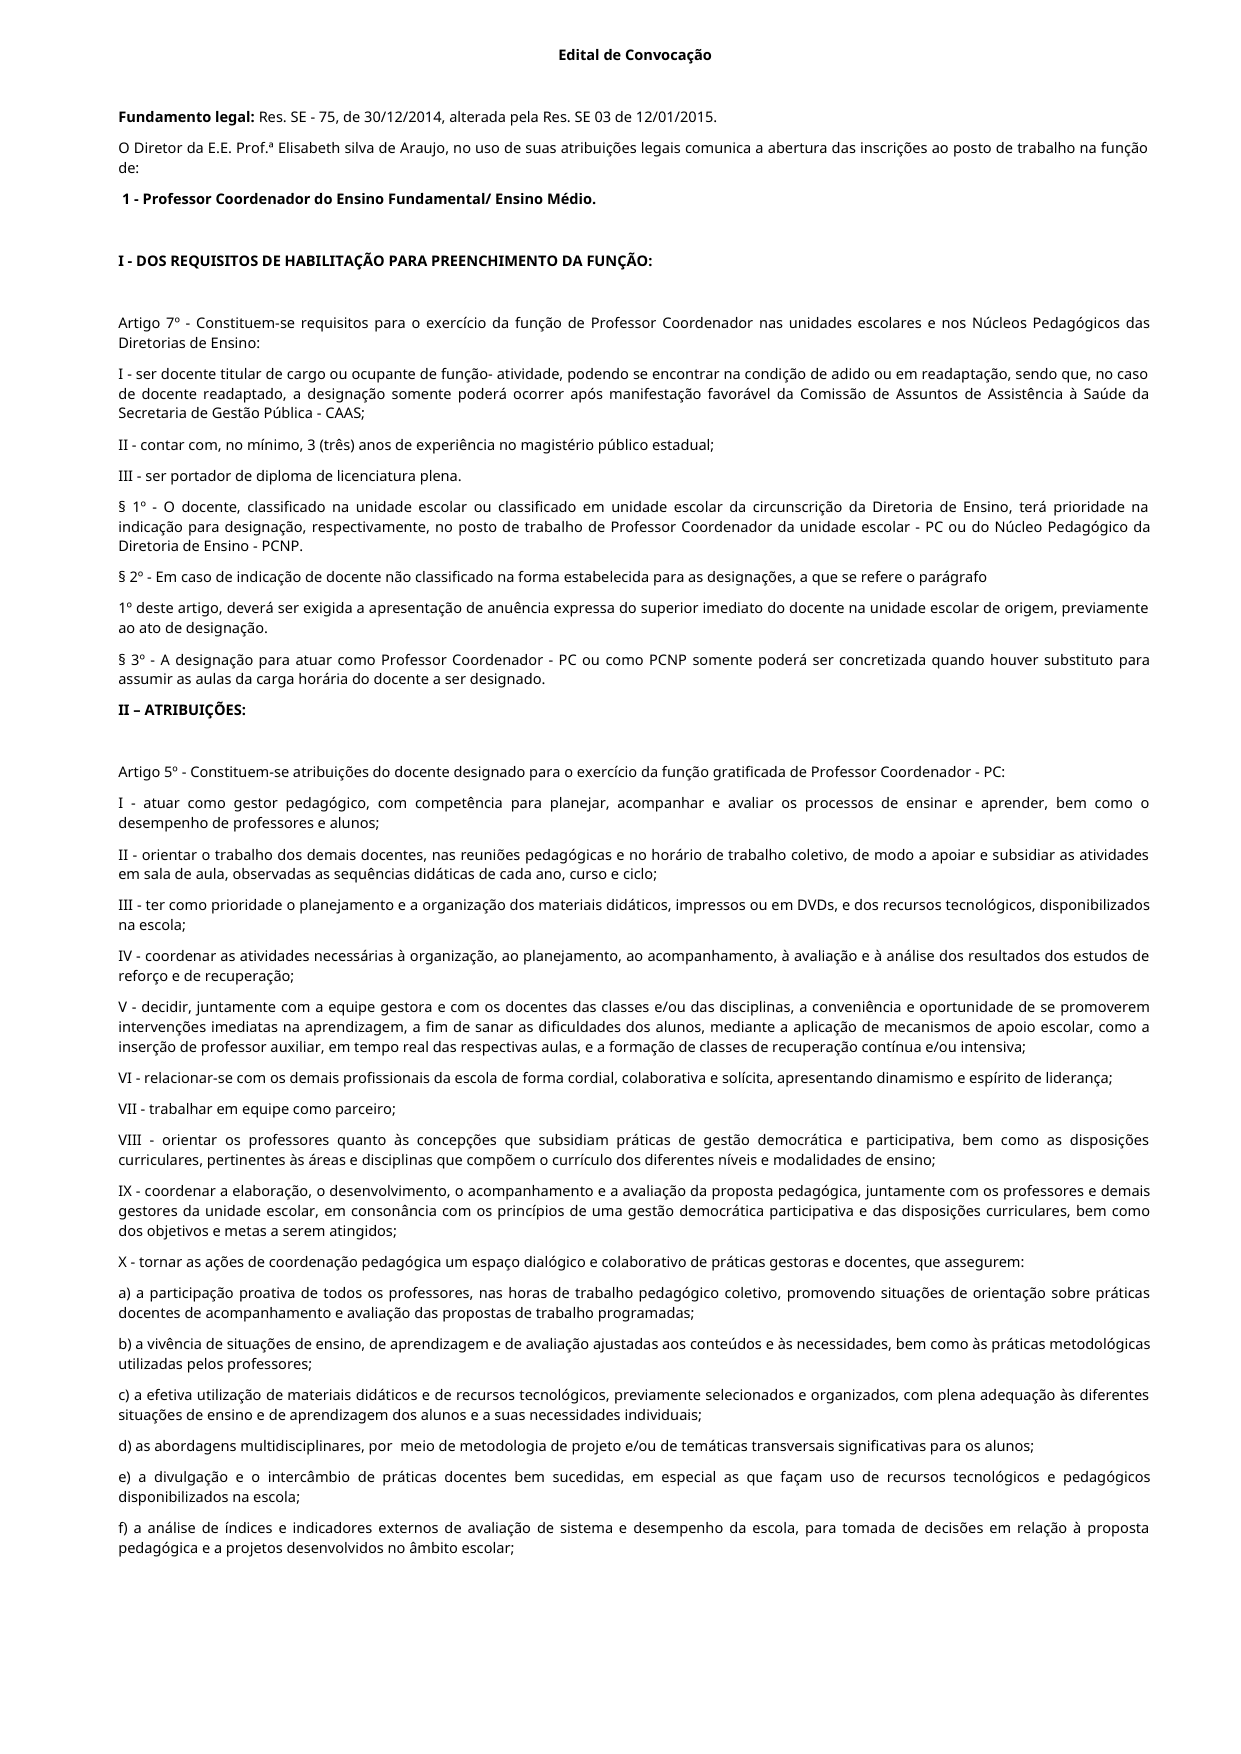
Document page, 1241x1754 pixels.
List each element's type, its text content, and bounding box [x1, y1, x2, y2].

text § 2º - Em caso de indicação de docente não classificado na forma estabelecida para as designações, a que se refere o parágrafo [118, 567, 1152, 587]
text § 1º - O docente, classificado na unidade escolar ou classificado em unidade escolar da circunscrição da Diretoria de Ensino, terá prioridade na indicação para designação, respectivamente, no posto de trabalho de Professor Coordenador da unidade escolar - PC ou do Núcleo Pedagógico da Diretoria de Ensino - PCNP. [118, 496, 1152, 556]
text Fundamento legal: Res. SE - 75, de 30/12/2014, alterada pela Res. SE 03 de 12/01/2015. [118, 106, 1152, 126]
text e) a divulgação e o intercâmbio de práticas docentes bem sucedidas, em especial as que façam uso de recursos tecnológicos e pedagógicos disponibilizados na escola; [118, 1467, 1152, 1506]
text 1 - Professor Coordenador do Ensino Fundamental/ Ensino Médio. [118, 188, 1152, 208]
text II - orientar o trabalho dos demais docentes, nas reuniões pedagógicas e no horário de trabalho coletivo, de modo a apoiar e subsidiar as atividades em sala de aula, observadas as sequências didáticas de cada ano, curso e ciclo; [118, 844, 1152, 884]
text III - ter como prioridade o planejamento e a organização dos materiais didáticos, impressos ou em DVDs, e dos recursos tecnológicos, disponibilizados na escola; [118, 895, 1152, 935]
text b) a vivência de situações de ensino, de aprendizagem e de avaliação ajustadas aos conteúdos e às necessidades, bem como às práticas metodológicas utilizadas pelos professores; [118, 1334, 1152, 1373]
text VII - trabalhar em equipe como parceiro; [118, 1099, 1152, 1119]
text VI - relacionar-se com os demais profissionais da escola de forma cordial, colaborativa e solícita, apresentando dinamismo e espírito de liderança; [118, 1068, 1152, 1088]
text II - contar com, no mínimo, 3 (três) anos de experiência no magistério público estadual; [118, 434, 1152, 454]
text V - decidir, juntamente com a equipe gestora e com os docentes das classes e/ou das disciplinas, a conveniência e oportunidade de se promoverem intervenções imediatas na aprendizagem, a fim de sanar as dificuldades dos alunos, mediante a aplicação de mecanismos de apoio escolar, como a inserção de professor auxiliar, em tempo real das respectivas aulas, e a formação de classes de recuperação contínua e/ou intensiva; [118, 997, 1152, 1057]
text IX - coordenar a elaboração, o desenvolvimento, o acompanhamento e a avaliação da proposta pedagógica, juntamente com os professores e demais gestores da unidade escolar, em consonância com os princípios de uma gestão democrática participativa e das disposições curriculares, bem como dos objetivos e metas a serem atingidos; [118, 1181, 1152, 1241]
text Artigo 7º - Constituem-se requisitos para o exercício da função de Professor Coordenador nas unidades escolares e nos Núcleos Pedagógicos das Diretorias de Ensino: [118, 313, 1152, 352]
text Artigo 5º - Constituem-se atribuições do docente designado para o exercício da função gratificada de Professor Coordenador - PC: [118, 762, 1152, 782]
text f) a análise de índices e indicadores externos de avaliação de sistema e desempenho da escola, para tomada de decisões em relação à proposta pedagógica e a projetos desenvolvidos no âmbito escolar; [118, 1518, 1152, 1557]
text I - DOS REQUISITOS DE HABILITAÇÃO PARA PREENCHIMENTO DA FUNÇÃO: [118, 251, 1152, 270]
text a) a participação proativa de todos os professores, nas horas de trabalho pedagógico coletivo, promovendo situações de orientação sobre práticas docentes de acompanhamento e avaliação das propostas de trabalho programadas; [118, 1283, 1152, 1323]
text IV - coordenar as atividades necessárias à organização, ao planejamento, ao acompanhamento, à avaliação e à análise dos resultados dos estudos de reforço e de recuperação; [118, 946, 1152, 986]
text X - tornar as ações de coordenação pedagógica um espaço dialógico e colaborativo de práticas gestoras e docentes, que assegurem: [118, 1252, 1152, 1272]
text VIII - orientar os professores quanto às concepções que subsidiam práticas de gestão democrática e participativa, bem como as disposições curriculares, pertinentes às áreas e disciplinas que compõem o currículo dos diferentes níveis e modalidades de ensino; [118, 1130, 1152, 1170]
text II – ATRIBUIÇÕES: [118, 700, 1152, 720]
text I - atuar como gestor pedagógico, com competência para planejar, acompanhar e avaliar os processos de ensinar e aprender, bem como o desempenho de professores e alunos; [118, 793, 1152, 833]
text O Diretor da E.E. Prof.ª Elisabeth silva de Araujo, no uso de suas atribuições legais comunica a abertura das inscrições ao posto de trabalho na função de: [118, 137, 1152, 177]
text 1º deste artigo, deverá ser exigida a apresentação de anuência expressa do superior imediato do docente na unidade escolar de origem, previamente ao ato de designação. [118, 598, 1152, 638]
text I - ser docente titular de cargo ou ocupante de função- atividade, podendo se encontrar na condição de adido ou em readaptação, sendo que, no caso de docente readaptado, a designação somente poderá ocorrer após manifestação favorável da Comissão de Assuntos de Assistência à Saúde da Secretaria de Gestão Pública - CAAS; [118, 363, 1152, 423]
text III - ser portador de diploma de licenciatura plena. [118, 465, 1152, 485]
text Edital de Convocação [118, 44, 1152, 64]
text d) as abordagens multidisciplinares, por meio de metodologia de projeto e/ou de temáticas transversais significativas para os alunos; [118, 1436, 1152, 1456]
text § 3º - A designação para atuar como Professor Coordenador - PC ou como PCNP somente poderá ser concretizada quando houver substituto para assumir as aulas da carga horária do docente a ser designado. [118, 649, 1152, 689]
text c) a efetiva utilização de materiais didáticos e de recursos tecnológicos, previamente selecionados e organizados, com plena adequação às diferentes situações de ensino e de aprendizagem dos alunos e a suas necessidades individuais; [118, 1385, 1152, 1424]
